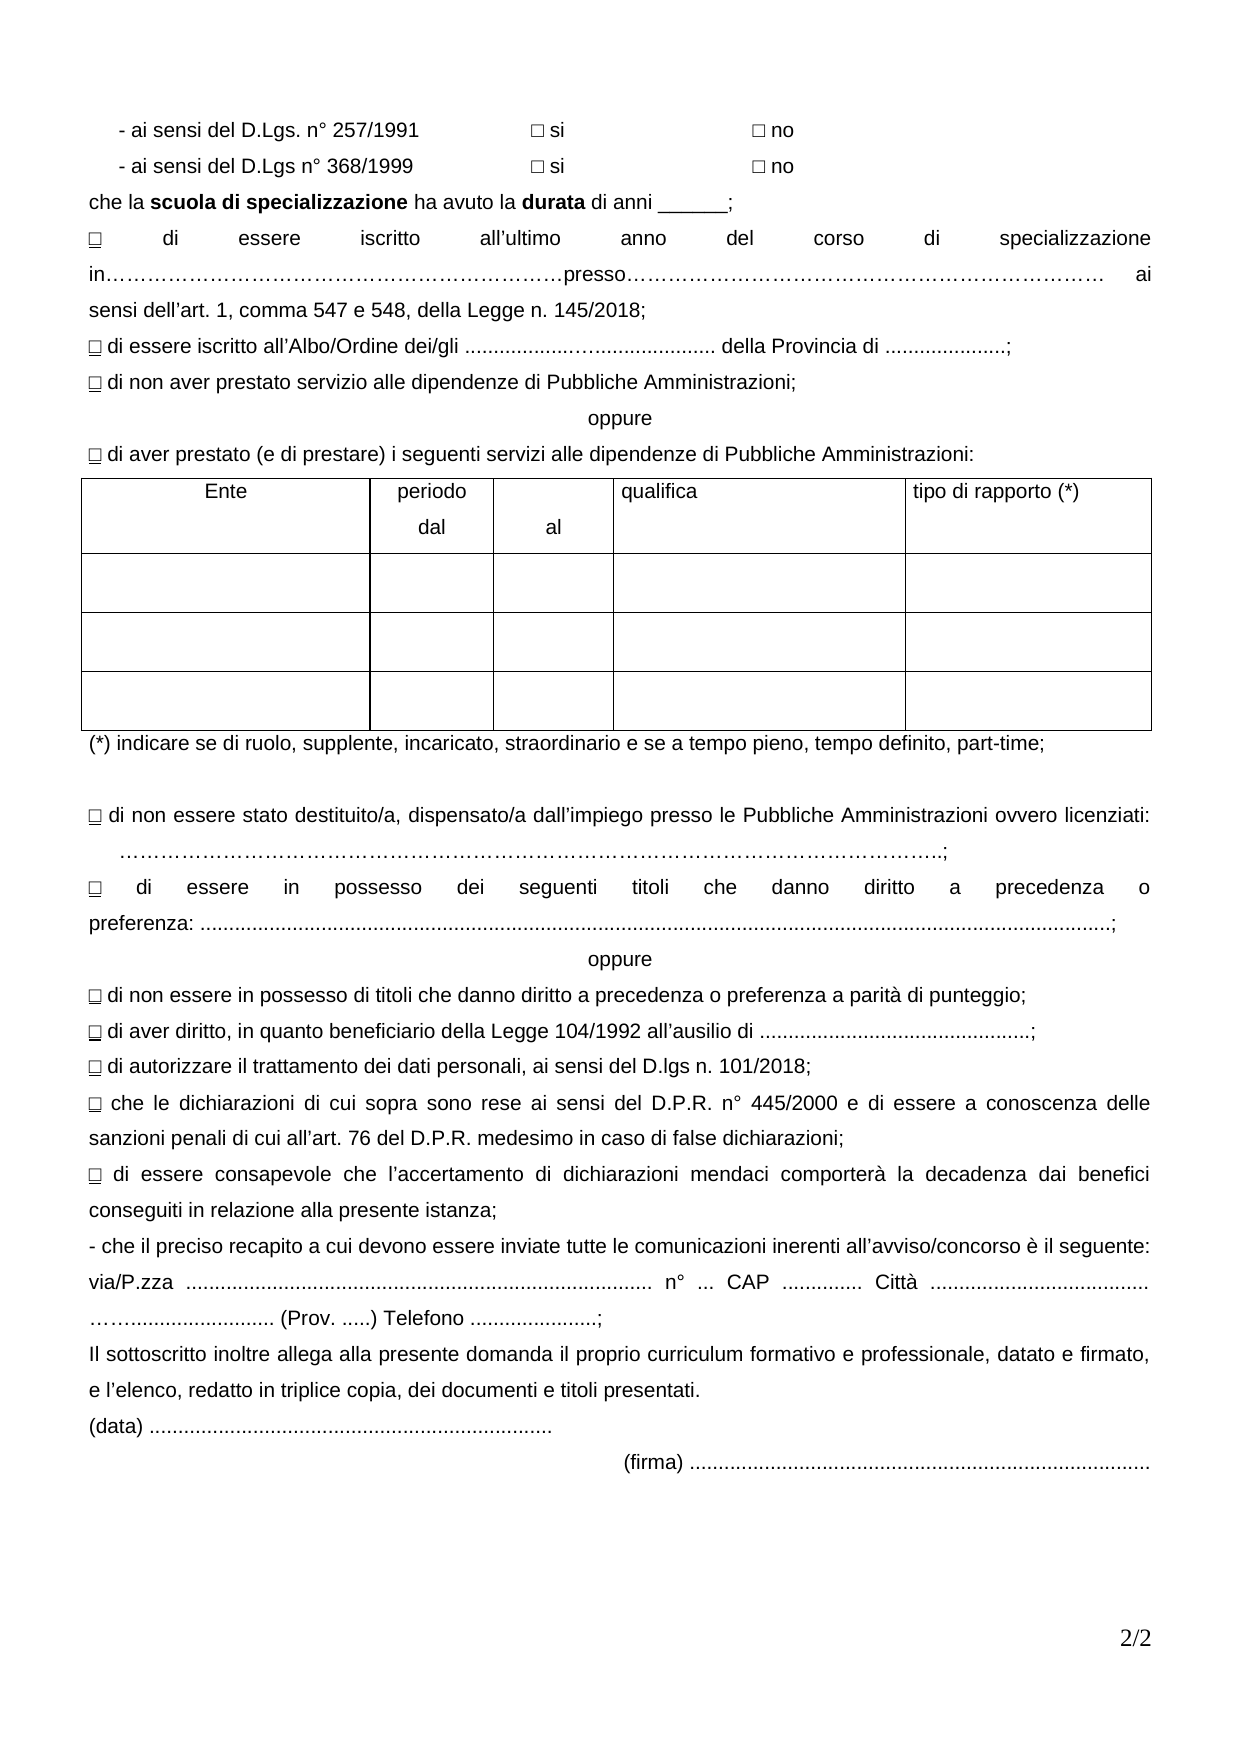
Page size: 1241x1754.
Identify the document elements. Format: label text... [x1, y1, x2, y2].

text (firma) ................................................................................ [89, 1450, 1152, 1474]
table_cell [614, 613, 905, 671]
table_cell [82, 613, 369, 671]
table_cell [82, 672, 369, 730]
table_cell [494, 613, 613, 671]
table_cell [906, 672, 1151, 730]
text □ di essere consapevole che l’accertamento di dichiarazioni mendaci comporterà la decadenza dai benefici conseguiti in relazione alla presente istanza; [89, 1162, 1152, 1222]
text □ di non aver prestato servizio alle dipendenze di Pubbliche Amministrazioni; [89, 370, 1152, 394]
table_header tipo di rapporto (*) [906, 479, 1151, 553]
text □ di essere iscritto all’Albo/Ordine dei/gli ...................…..................... della Provincia di .....................; [89, 334, 1152, 358]
table_cell [614, 554, 905, 612]
table_cell [371, 554, 493, 612]
text oppure [89, 947, 1152, 971]
table_cell [371, 672, 493, 730]
text □ di aver prestato (e di prestare) i seguenti servizi alle dipendenze di Pubbliche Amministrazioni: [89, 442, 1152, 466]
table_header qualifica [614, 479, 905, 553]
table_cell [906, 613, 1151, 671]
text □ di aver diritto, in quanto beneficiario della Legge 104/1992 all’ausilio di ...............................................; [89, 1018, 1152, 1042]
text oppure [89, 406, 1152, 429]
text (*) indicare se di ruolo, supplente, incaricato, straordinario e se a tempo pieno, tempo definito, part-time; [89, 731, 1152, 755]
table_header al [494, 479, 613, 553]
text □ di non essere in possesso di titoli che danno diritto a precedenza o preferenza a parità di punteggio; [89, 982, 1152, 1006]
text Il sottoscritto inoltre allega alla presente domanda il proprio curriculum formativo e professionale, datato e firmato, e l’elenco, redatto in triplice copia, dei documenti e titoli presentati. [89, 1342, 1152, 1402]
text (data) ...................................................................... [89, 1414, 1152, 1438]
text □ di autorizzare il trattamento dei dati personali, ai sensi del D.lgs n. 101/2018; [89, 1054, 1152, 1078]
text - ai sensi del D.Lgs n° 368/1999 □ si □ no [118, 154, 1152, 178]
text □ di essere in possesso dei seguenti titoli che danno diritto a precedenza o preferenza: ..............................................................................................................................................................; [89, 875, 1152, 934]
table_cell [371, 613, 493, 671]
table_cell [614, 672, 905, 730]
text - ai sensi del D.Lgs. n° 257/1991 □ si □ no [118, 118, 1152, 142]
table_cell [906, 554, 1151, 612]
text □ che le dichiarazioni di cui sopra sono rese ai sensi del D.P.R. n° 445/2000 e di essere a conoscenza delle sanzioni penali di cui all’art. 76 del D.P.R. medesimo in caso di false dichiarazioni; [89, 1090, 1152, 1150]
text - che il preciso recapito a cui devono essere inviate tutte le comunicazioni inerenti all’avviso/concorso è il seguente: via/P.zza ................................................................................. n° ... CAP .............. Città ......................................……......................... (Prov. .....) Telefono ......................; [89, 1234, 1152, 1330]
table_header Ente [82, 479, 369, 553]
table_cell [494, 554, 613, 612]
text □ di non essere stato destituito/a, dispensato/a dall’impiego presso le Pubbliche Amministrazioni ovvero licenziati: ………………………………………………………………………………………………………..; [89, 803, 1152, 863]
text □ di essere iscritto all’ultimo anno del corso di specializzazione in…………………………………………………………presso…………………………………………………………… ai sensi dell’art. 1, comma 547 e 548, della Legge n. 145/2018; [89, 226, 1152, 322]
table_header periodo dal [371, 479, 493, 553]
table_cell [494, 672, 613, 730]
text che la scuola di specializzazione ha avuto la durata di anni ______; [89, 190, 1152, 214]
table_cell [82, 554, 369, 612]
